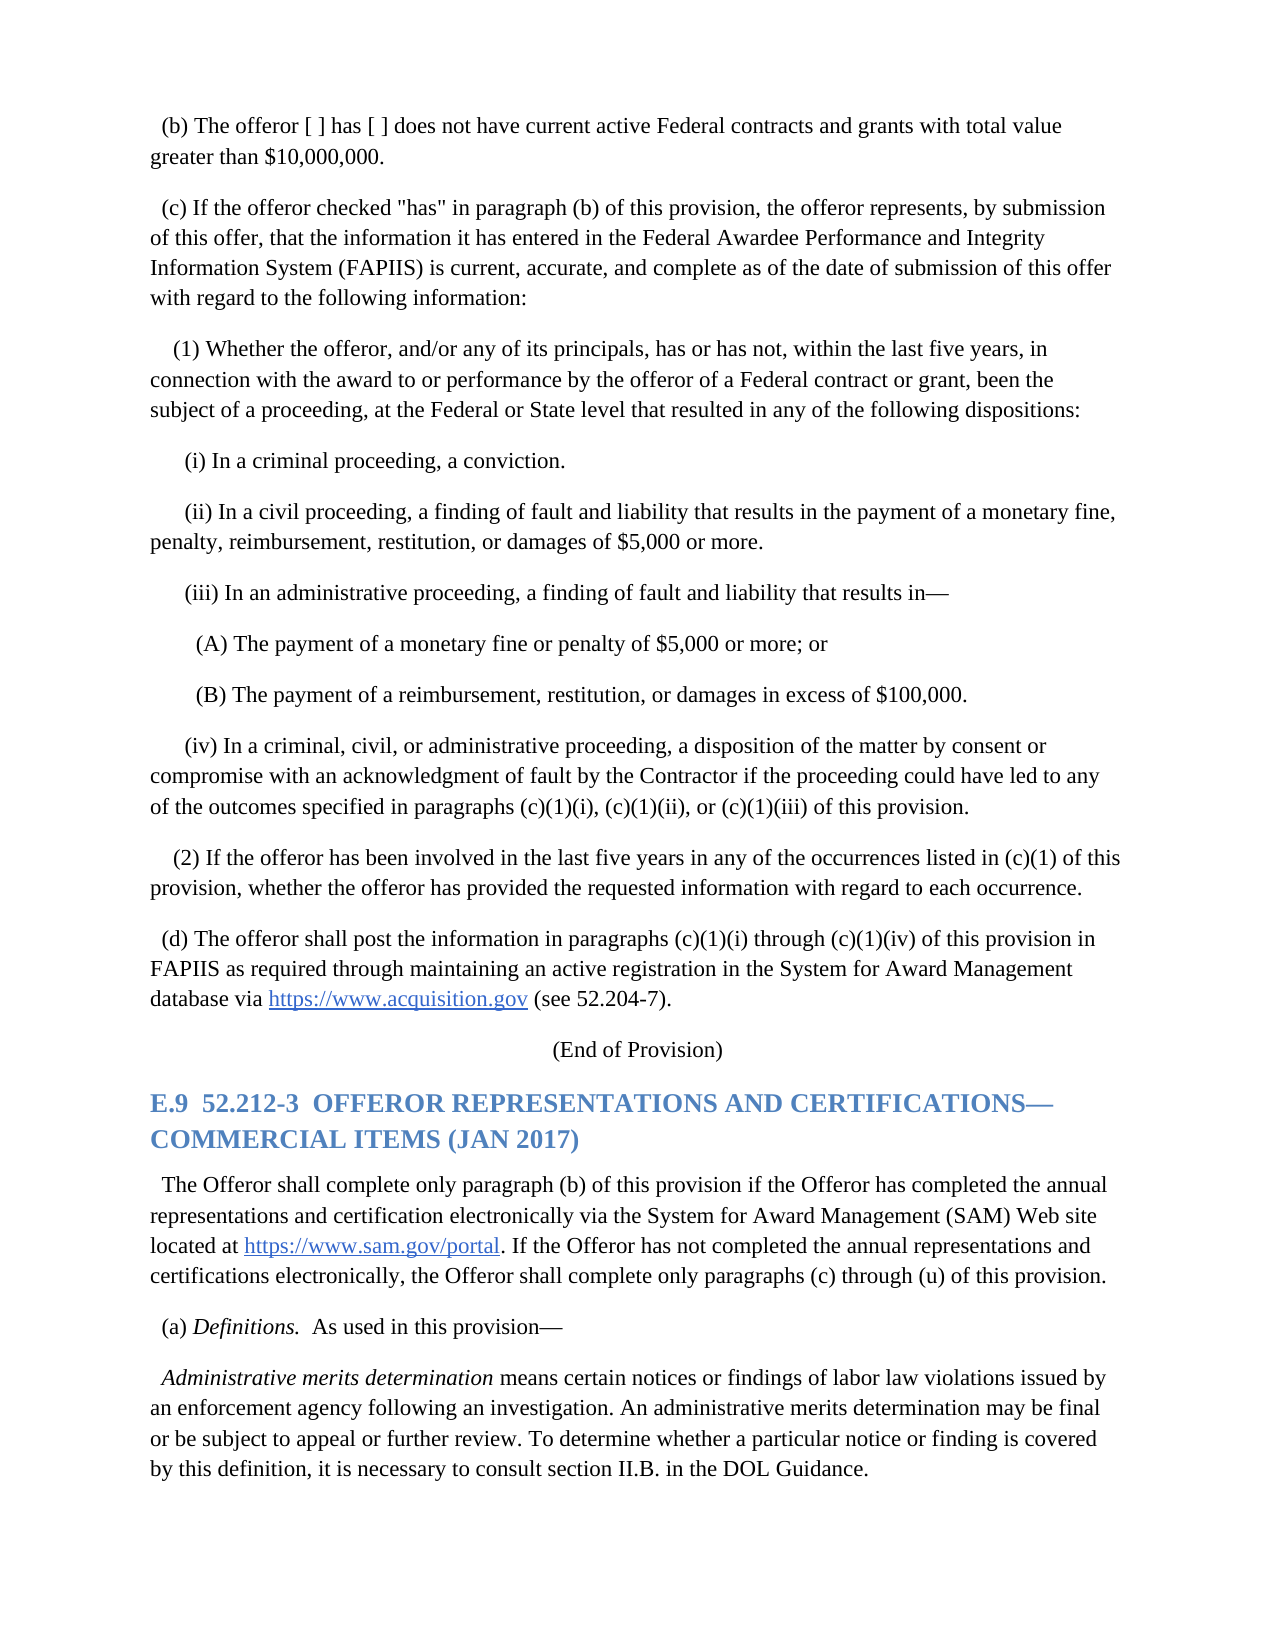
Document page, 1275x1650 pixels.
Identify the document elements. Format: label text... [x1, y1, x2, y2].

text (iii) In an administrative proceeding, a finding of fault and liability that results in— [150, 579, 1125, 606]
text (a) Definitions. As used in this provision— [150, 1313, 1125, 1339]
text Administrative merits determination means certain notices or findings of labor law violations issued by an enforcement agency following an investigation. An administrative merits determination may be final or be subject to appeal or further review. To determine whether a particular notice or finding is covered by this definition, it is necessary to consult section II.B. in the DOL Guidance. [150, 1364, 1125, 1481]
text (1) Whether the offeror, and/or any of its principals, has or has not, within the last five years, in connection with the award to or performance by the offeror of a Federal contract or grant, been the subject of a proceeding, at the Federal or State level that resulted in any of the following dispositions: [150, 335, 1125, 422]
text (c) If the offeror checked "has" in paragraph (b) of this provision, the offeror represents, by submission of this offer, that the information it has entered in the Federal Awardee Performance and Integrity Information System (FAPIIS) is current, accurate, and complete as of the date of submission of this offer with regard to the following information: [150, 194, 1125, 311]
text (B) The payment of a reimbursement, restitution, or damages in excess of $100,000. [150, 681, 1125, 708]
text (A) The payment of a monetary fine or penalty of $5,000 or more; or [150, 630, 1125, 657]
text (b) The offeror [ ] has [ ] does not have current active Federal contracts and grants with total value greater than $10,000,000. [150, 112, 1125, 169]
text (d) The offeror shall post the information in paragraphs (c)(1)(i) through (c)(1)(iv) of this provision in FAPIIS as required through maintaining an active registration in the System for Award Management database via https://www.acquisition.gov (see 52.204-7). [150, 925, 1125, 1012]
text (2) If the offeror has been involved in the last five years in any of the occurrences listed in (c)(1) of this provision, whether the offeror has provided the requested information with regard to each occurrence. [150, 844, 1125, 900]
text The Offeror shall complete only paragraph (b) of this provision if the Offeror has completed the annual representations and certification electronically via the System for Award Management (SAM) Web site located at https://www.sam.gov/portal. If the Offeror has not completed the annual representations and certifications electronically, the Offeror shall complete only paragraphs (c) through (u) of this provision. [150, 1171, 1125, 1288]
text (i) In a criminal proceeding, a conviction. [150, 447, 1125, 473]
text (iv) In a criminal, civil, or administrative proceeding, a disposition of the matter by consent or compromise with an acknowledgment of fault by the Contractor if the proceeding could have led to any of the outcomes specified in paragraphs (c)(1)(i), (c)(1)(ii), or (c)(1)(iii) of this provision. [150, 732, 1125, 819]
text (ii) In a civil proceeding, a finding of fault and liability that results in the payment of a monetary fine, penalty, reimbursement, restitution, or damages of $5,000 or more. [150, 498, 1125, 554]
subtitle E.9 52.212-3 OFFEROR REPRESENTATIONS AND CERTIFICATIONS—COMMERCIAL ITEMS (JAN 2017) [150, 1087, 1125, 1154]
text (End of Provision) [150, 1036, 1125, 1063]
